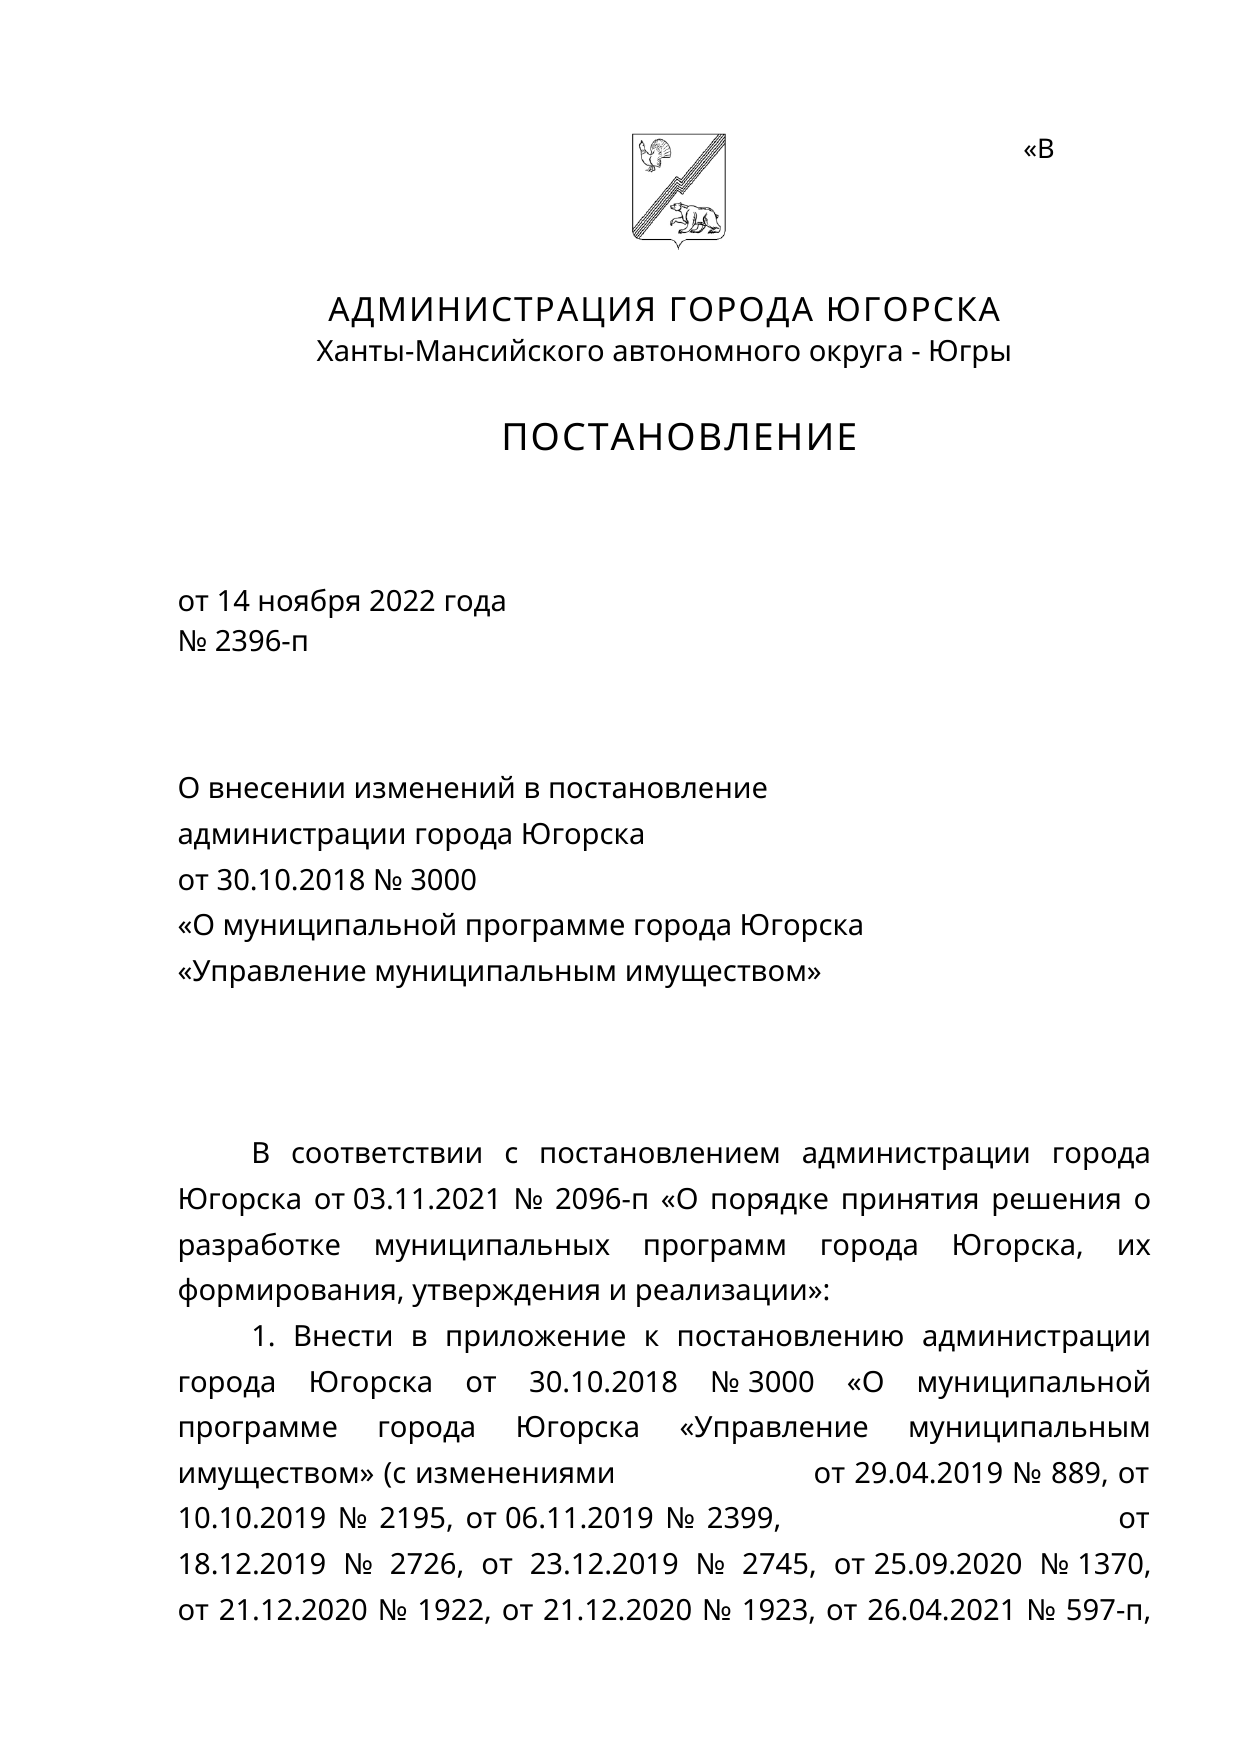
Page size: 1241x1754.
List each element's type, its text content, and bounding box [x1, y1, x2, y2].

text «О муниципальной программе города Югорска [177, 904, 1152, 944]
text администрации города Югорска [177, 813, 1152, 853]
text от 14 ноября 2022 года № 2396-п [177, 580, 1152, 688]
text «Управление муниципальным имуществом» [177, 950, 1152, 990]
list ПОСТАНОВЛЕНИЕ [177, 410, 1181, 461]
text Ханты-Мансийского автономного округа - Югры [177, 331, 1152, 370]
picture [631, 132, 727, 252]
text О внесении изменений в постановление [177, 768, 1152, 807]
text АДМИНИСТРАЦИЯ ГОРОДА ЮГОРСКА [177, 285, 1152, 331]
text В соответствии с постановлением администрации города Югорска от 03.11.2021 № 2096-п «О порядке принятия решения о разработке муниципальных программ города Югорска, их формирования, утверждения и реализации»: [177, 1133, 1152, 1309]
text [177, 1315, 1152, 1629]
text от 30.10.2018 № 3000 [177, 859, 1152, 899]
